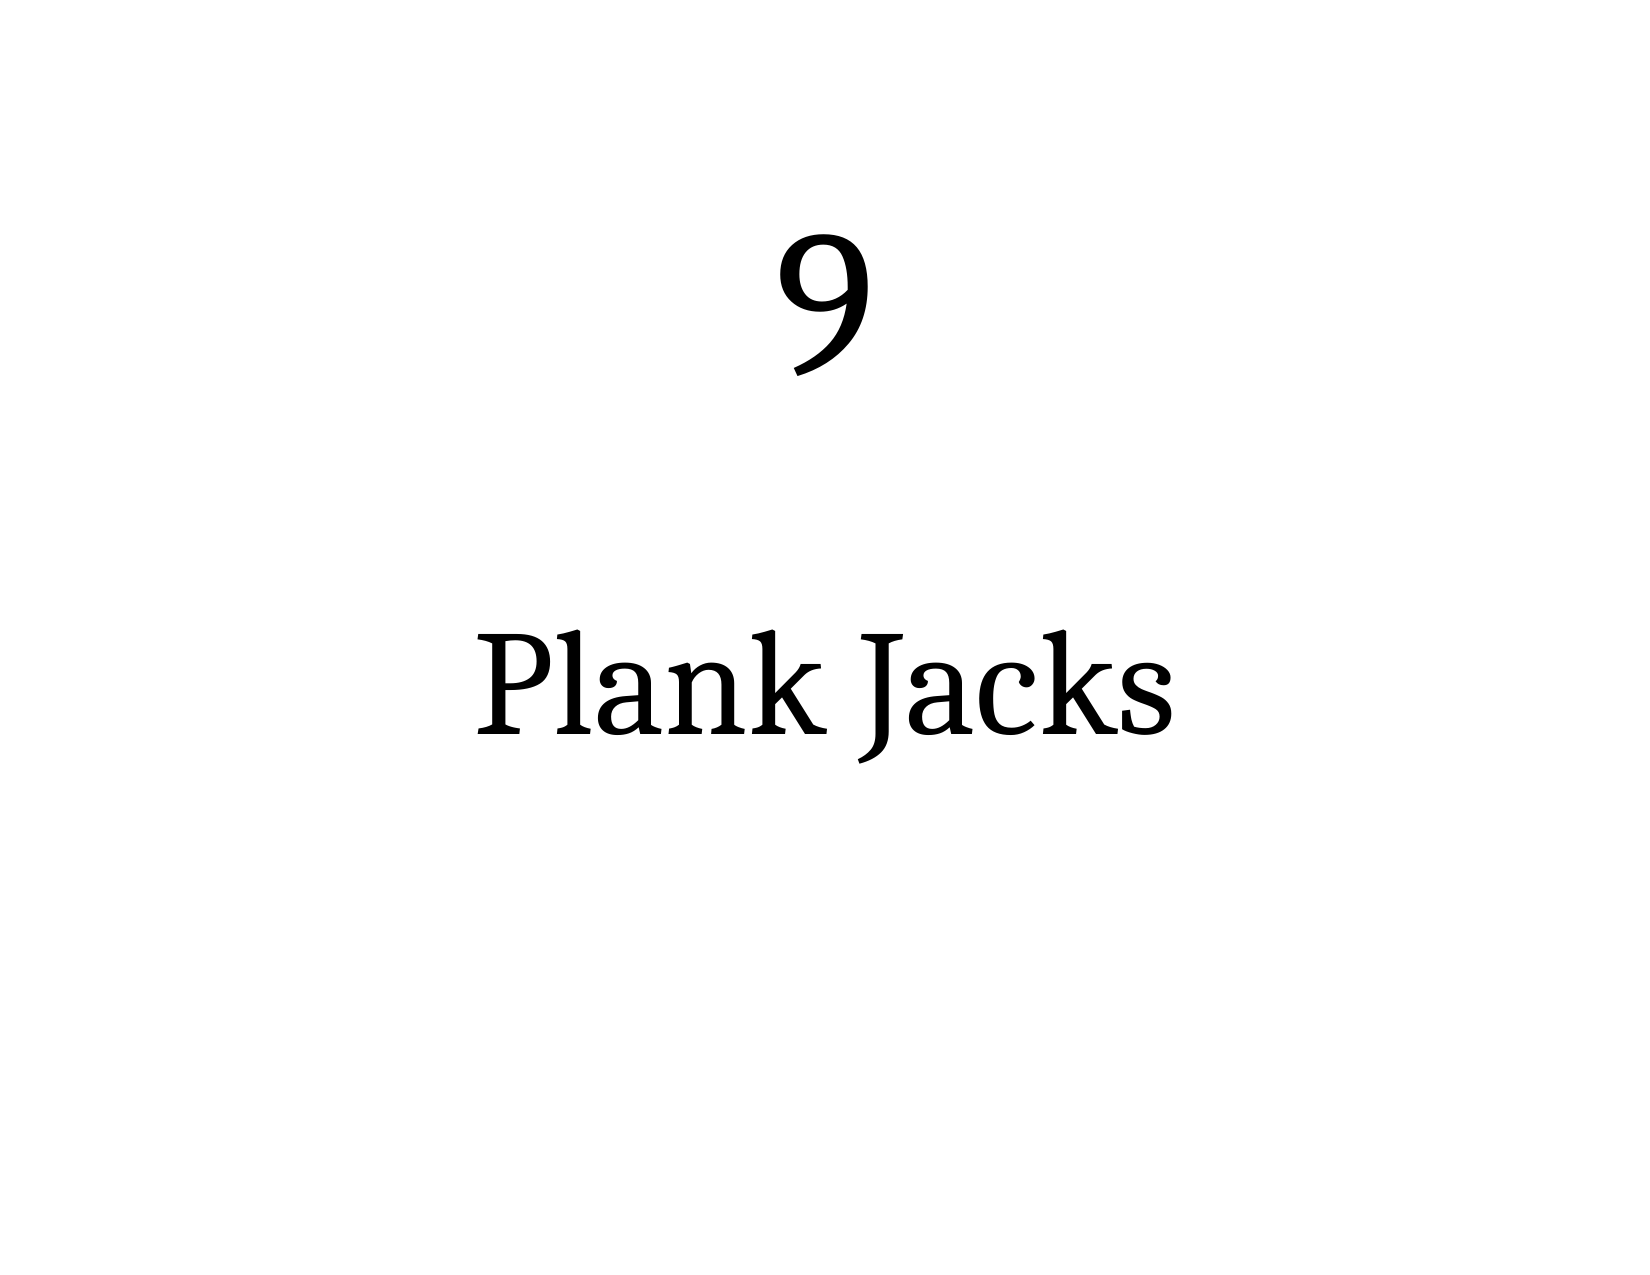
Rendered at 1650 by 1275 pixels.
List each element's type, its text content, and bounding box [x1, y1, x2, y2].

text 9 [150, 187, 1500, 427]
text Plank Jacks [150, 599, 1500, 772]
